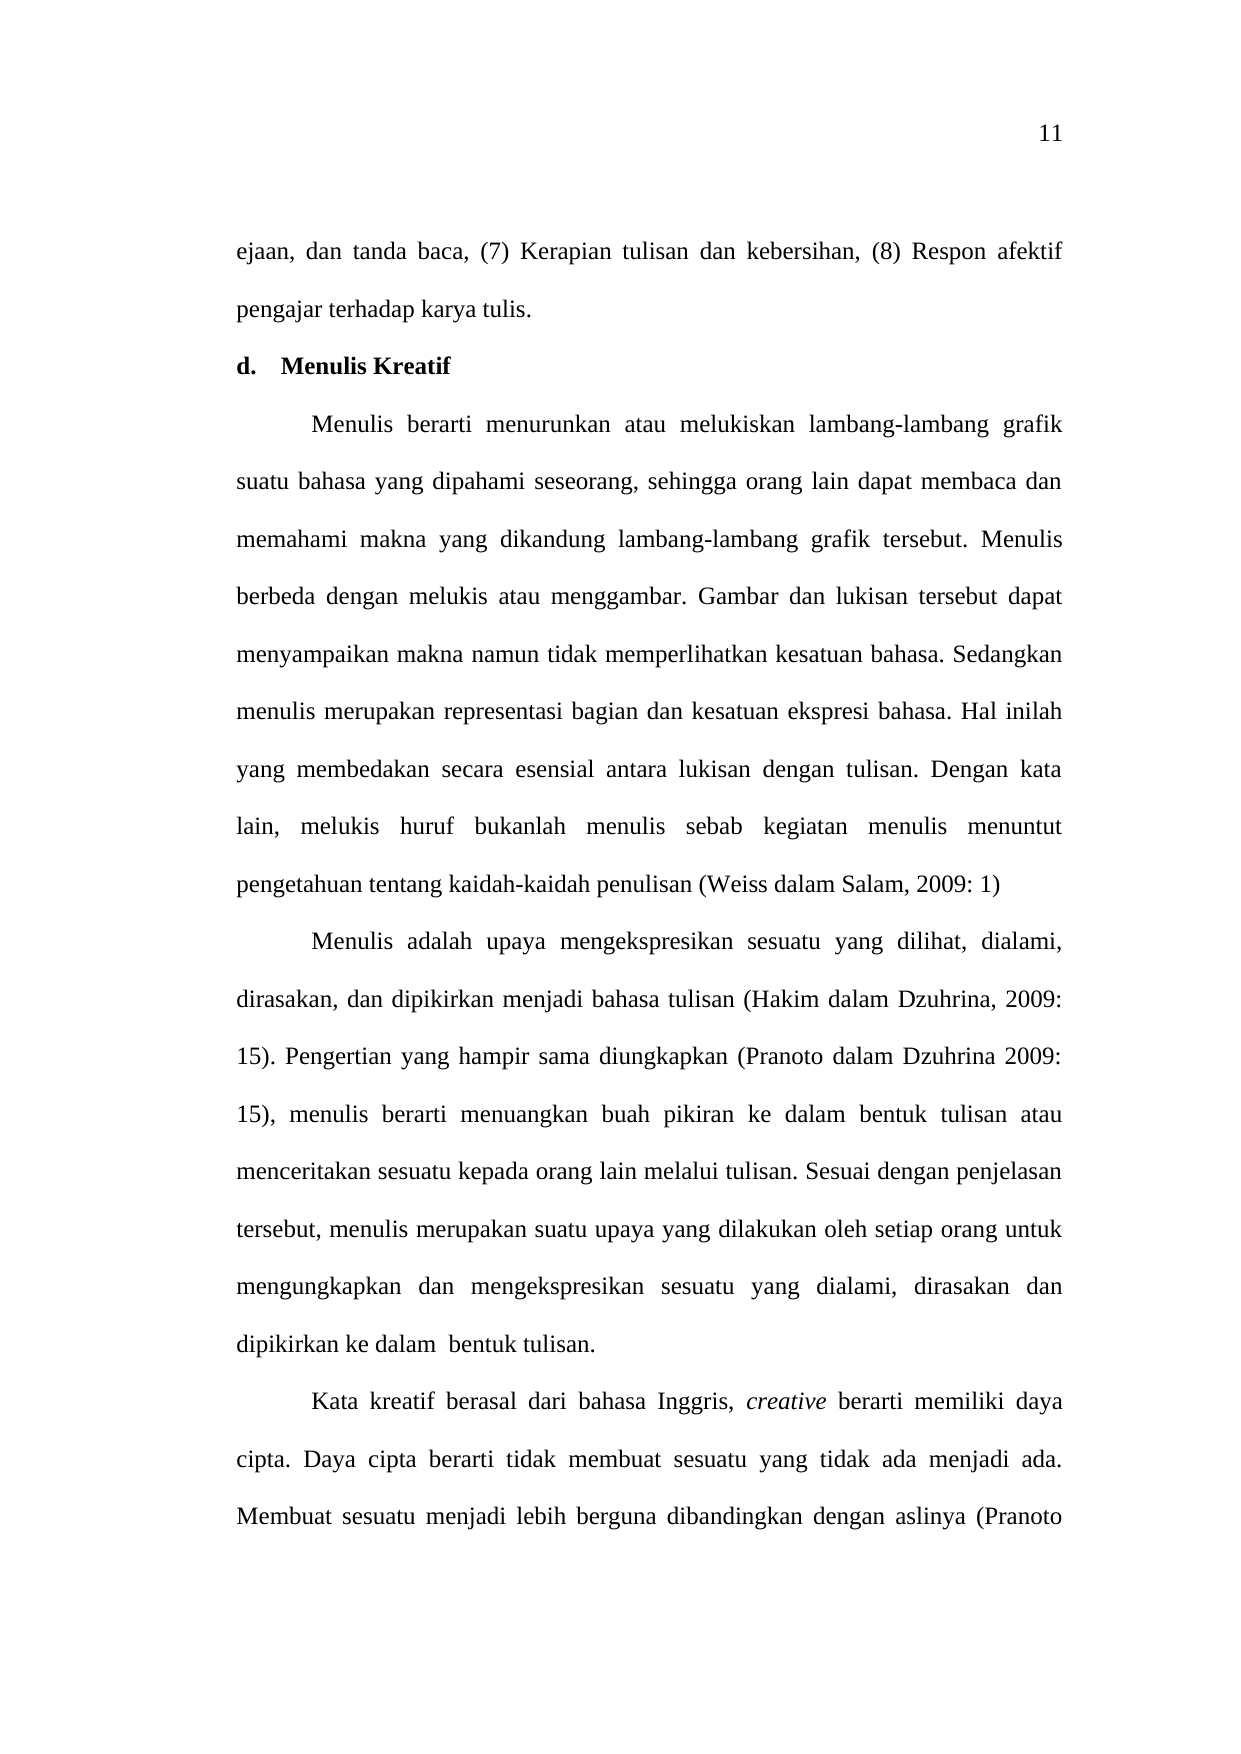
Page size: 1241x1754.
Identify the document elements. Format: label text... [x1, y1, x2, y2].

text Menulis berarti menurunkan atau melukiskan lambang-lambang grafik suatu bahasa yang dipahami seseorang, sehingga orang lain dapat membaca dan memahami makna yang dikandung lambang-lambang grafik tersebut. Menulis berbeda dengan melukis atau menggambar. Gambar dan lukisan tersebut dapat menyampaikan makna namun tidak memperlihatkan kesatuan bahasa. Sedangkan menulis merupakan representasi bagian dan kesatuan ekspresi bahasa. Hal inilah yang membedakan secara esensial antara lukisan dengan tulisan. Dengan kata lain, melukis huruf bukanlah menulis sebab kegiatan menulis menuntut pengetahuan tentang kaidah-kaidah penulisan (Weiss dalam Salam, 2009: 1) [236, 409, 1063, 897]
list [236, 236, 1063, 322]
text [236, 1386, 1063, 1530]
list Menulis Kreatif [236, 351, 1063, 380]
text Menulis adalah upaya mengekspresikan sesuatu yang dilihat, dialami, dirasakan, dan dipikirkan menjadi bahasa tulisan (Hakim dalam Dzuhrina, 2009: 15). Pengertian yang hampir sama diungkapkan (Pranoto dalam Dzuhrina 2009: 15), menulis berarti menuangkan buah pikiran ke dalam bentuk tulisan atau menceritakan sesuatu kepada orang lain melalui tulisan. Sesuai dengan penjelasan tersebut, menulis merupakan suatu upaya yang dilakukan oleh setiap orang untuk mengungkapkan dan mengekspresikan sesuatu yang dialami, dirasakan dan dipikirkan ke dalam bentuk tulisan. [236, 926, 1063, 1357]
